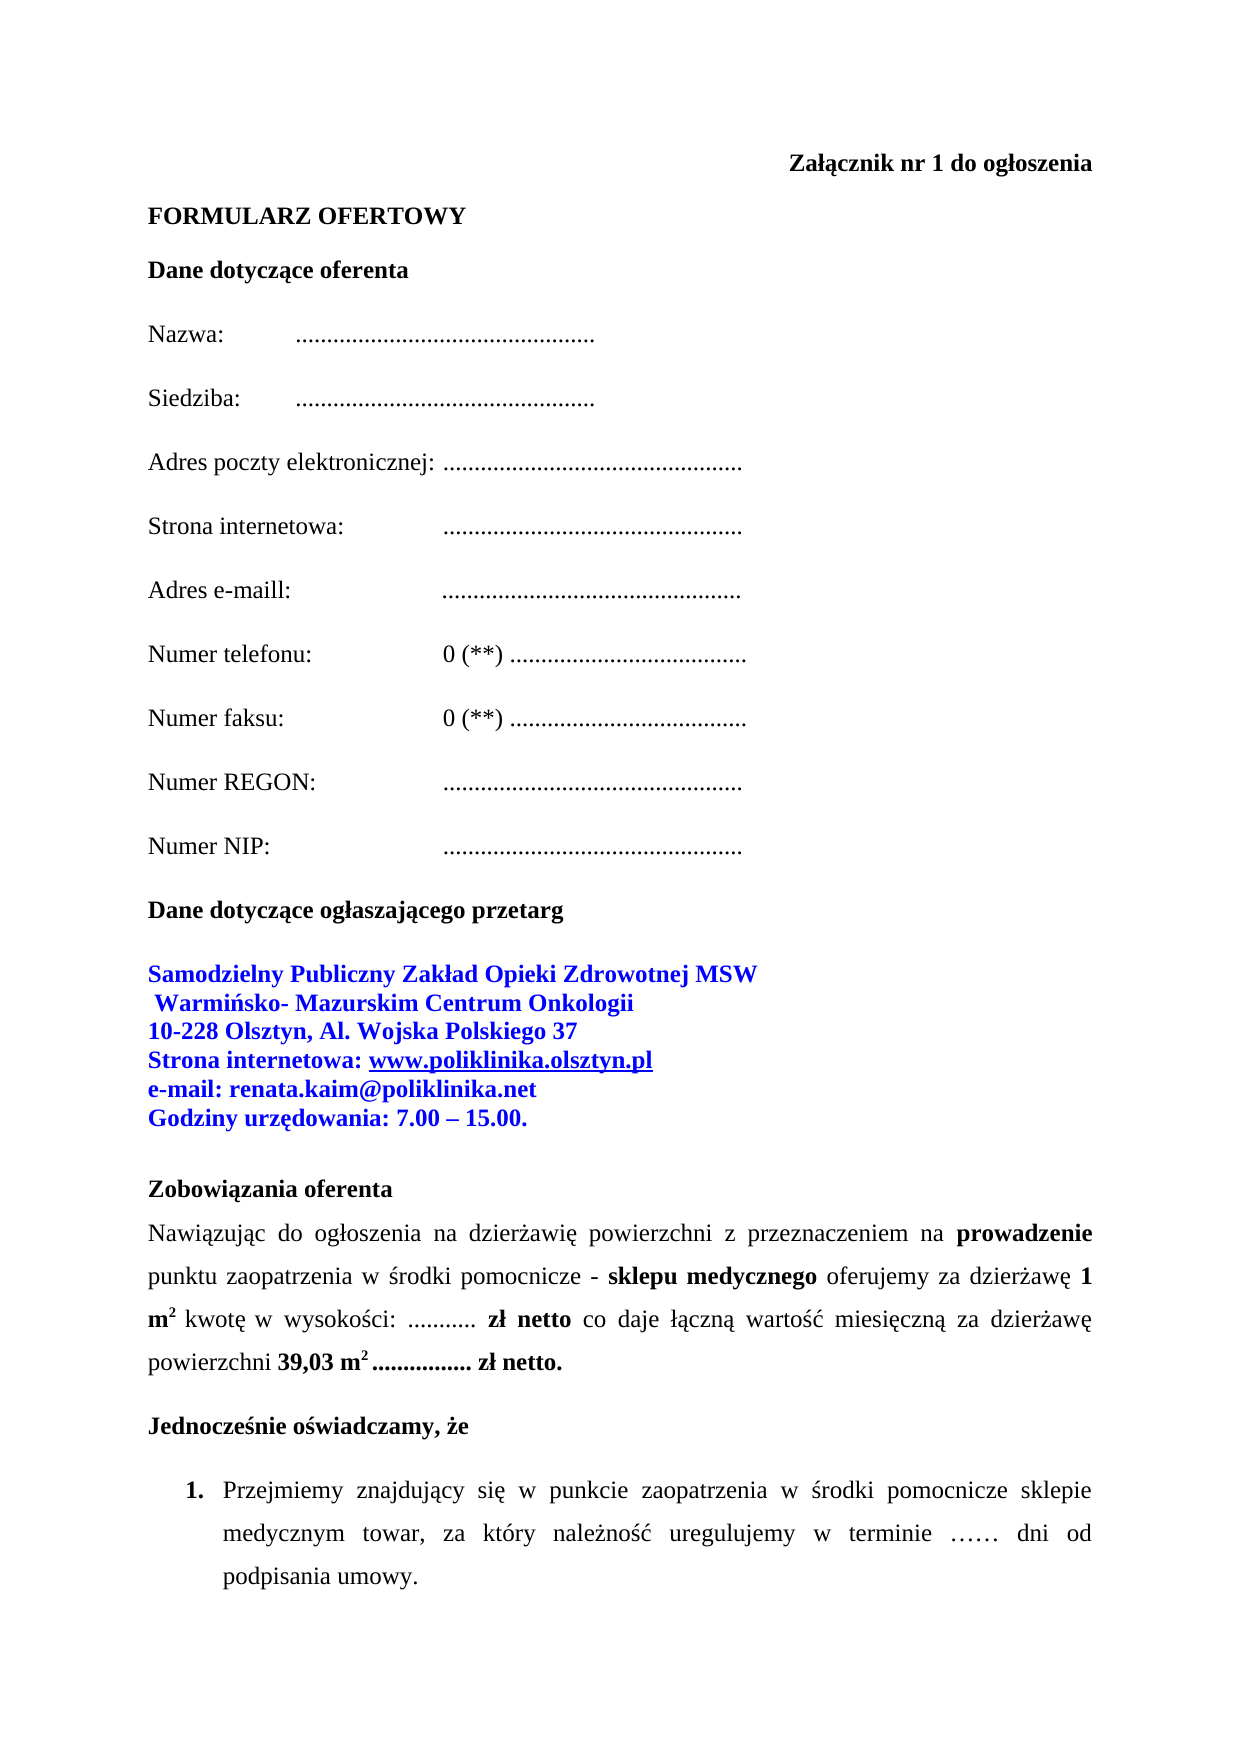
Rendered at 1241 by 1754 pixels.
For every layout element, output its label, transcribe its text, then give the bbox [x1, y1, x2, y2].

text Dane dotyczące oferenta [148, 255, 1093, 284]
text Dane dotyczące ogłaszającego przetarg [148, 895, 1093, 924]
text Siedziba: ................................................ [148, 383, 1093, 412]
text Numer faksu: 0 (**) ...................................... [148, 703, 1093, 732]
text Strona internetowa: www.poliklinika.olsztyn.pl [148, 1045, 1093, 1074]
text Nazwa: ................................................ [148, 319, 1093, 348]
list Przejmiemy znajdujący się w punkcie zaopatrzenia w środki pomocnicze sklepie medycznym towar, za który należność uregulujemy w terminie …… dni od podpisania umowy. [185, 1475, 1093, 1590]
text Godziny urzędowania: 7.00 – 15.00. [148, 1103, 1093, 1131]
text Nawiązując do ogłoszenia na dzierżawię powierzchni z przeznaczeniem na prowadzenie punktu zaopatrzenia w środki pomocnicze - sklepu medycznego oferujemy za dzierżawę kwotę w wysokości: ........... zł netto co daje łączną wartość miesięczną za dzierżawę powierzchni 39,03 m2 ................ zł netto. [148, 1218, 1093, 1376]
text Adres e-maill: ................................................ [148, 575, 1093, 604]
text Samodzielny Publiczny Zakład Opieki Zdrowotnej MSW [148, 959, 1093, 988]
text Zobowiązania oferenta [148, 1174, 1093, 1203]
text Załącznik nr 1 do ogłoszenia [148, 148, 1093, 176]
text Numer NIP: ................................................ [148, 831, 1093, 860]
text e-mail: renata.kaim@poliklinika.net [148, 1074, 1093, 1103]
text Warmińsko- Mazurskim Centrum Onkologii [148, 988, 1093, 1016]
text Numer telefonu: 0 (**) ...................................... [148, 639, 1093, 668]
text Jednocześnie oświadczamy, że [148, 1411, 1093, 1440]
text FORMULARZ OFERTOWY [148, 201, 1093, 230]
text Strona internetowa: ................................................ [148, 511, 1093, 540]
text Numer REGON: ................................................ [148, 767, 1093, 796]
text 10-228 Olsztyn, Al. Wojska Polskiego 37 [148, 1016, 1093, 1045]
text Adres poczty elektronicznej: ................................................ [148, 447, 1093, 476]
